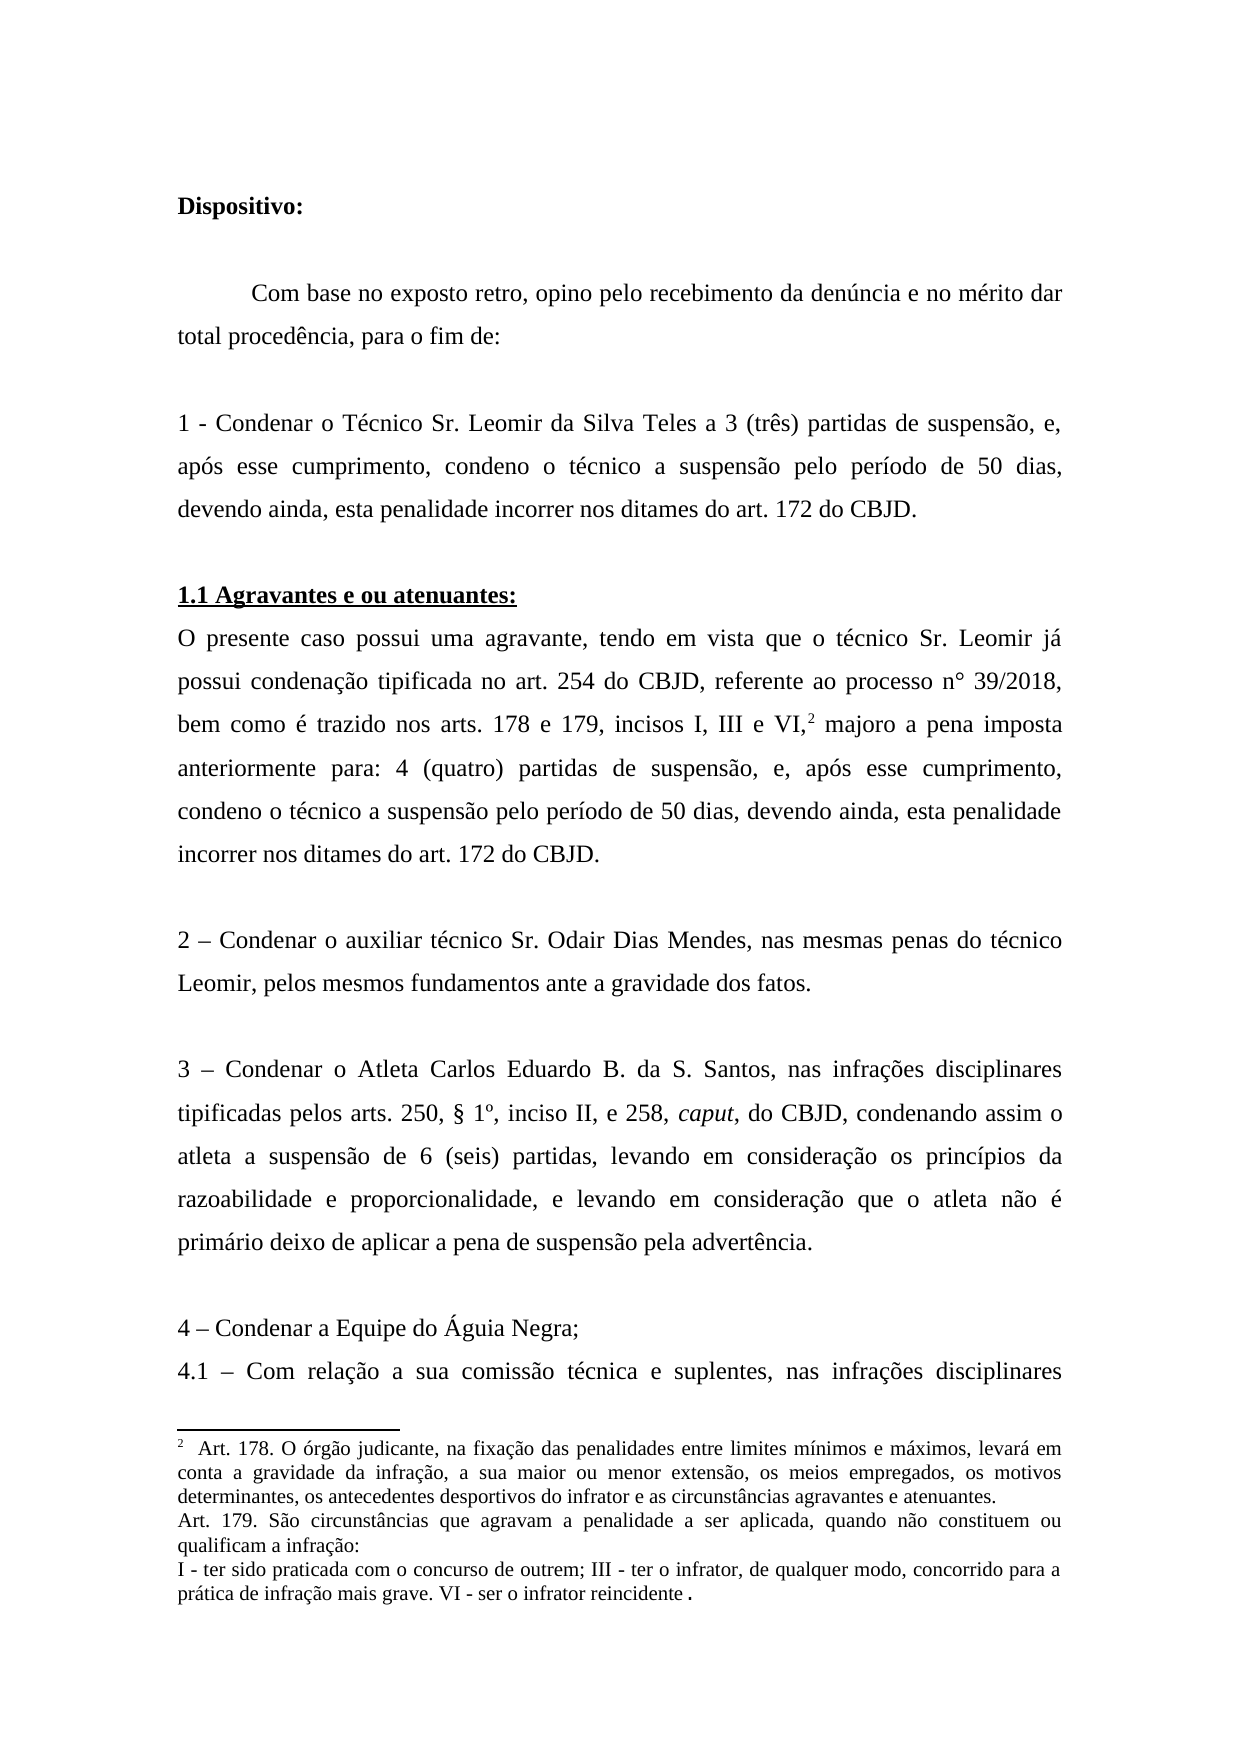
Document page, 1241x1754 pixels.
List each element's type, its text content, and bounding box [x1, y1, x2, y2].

text O presente caso possui uma agravante, tendo em vista que o técnico Sr. Leomir já possui condenação tipificada no art. 254 do CBJD, referente ao processo n° 39/2018, bem como é trazido nos arts. 178 e 179, incisos I, III e VI, majoro a pena imposta anteriormente para: 4 (quatro) partidas de suspensão, e, após esse cumprimento, condeno o técnico a suspensão pelo período de 50 dias, devendo ainda, esta penalidade incorrer nos ditames do art. 172 do CBJD. [177, 623, 1063, 868]
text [177, 1356, 1063, 1385]
text 1.1 Agravantes e ou atenuantes: [177, 580, 1063, 609]
text 4 – Condenar a Equipe do Águia Negra; [177, 1313, 1063, 1342]
text 2 – Condenar o auxiliar técnico Sr. Odair Dias Mendes, nas mesmas penas do técnico Leomir, pelos mesmos fundamentos ante a gravidade dos fatos. [177, 925, 1063, 997]
text Com base no exposto retro, opino pelo recebimento da denúncia e no mérito dar total procedência, para o fim de: [177, 278, 1063, 350]
text Dispositivo: [177, 191, 1063, 220]
text 3 – Condenar o Atleta Carlos Eduardo B. da S. Santos, nas infrações disciplinares tipificadas pelos arts. 250, § 1º, inciso II, e 258, caput, do CBJD, condenando assim o atleta a suspensão de 6 (seis) partidas, levando em consideração os princípios da razoabilidade e proporcionalidade, e levando em consideração que o atleta não é primário deixo de aplicar a pena de suspensão pela advertência. [177, 1054, 1063, 1256]
text 1 - Condenar o Técnico Sr. Leomir da Silva Teles a 3 (três) partidas de suspensão, e, após esse cumprimento, condeno o técnico a suspensão pelo período de 50 dias, devendo ainda, esta penalidade incorrer nos ditames do art. 172 do CBJD. [177, 408, 1063, 523]
